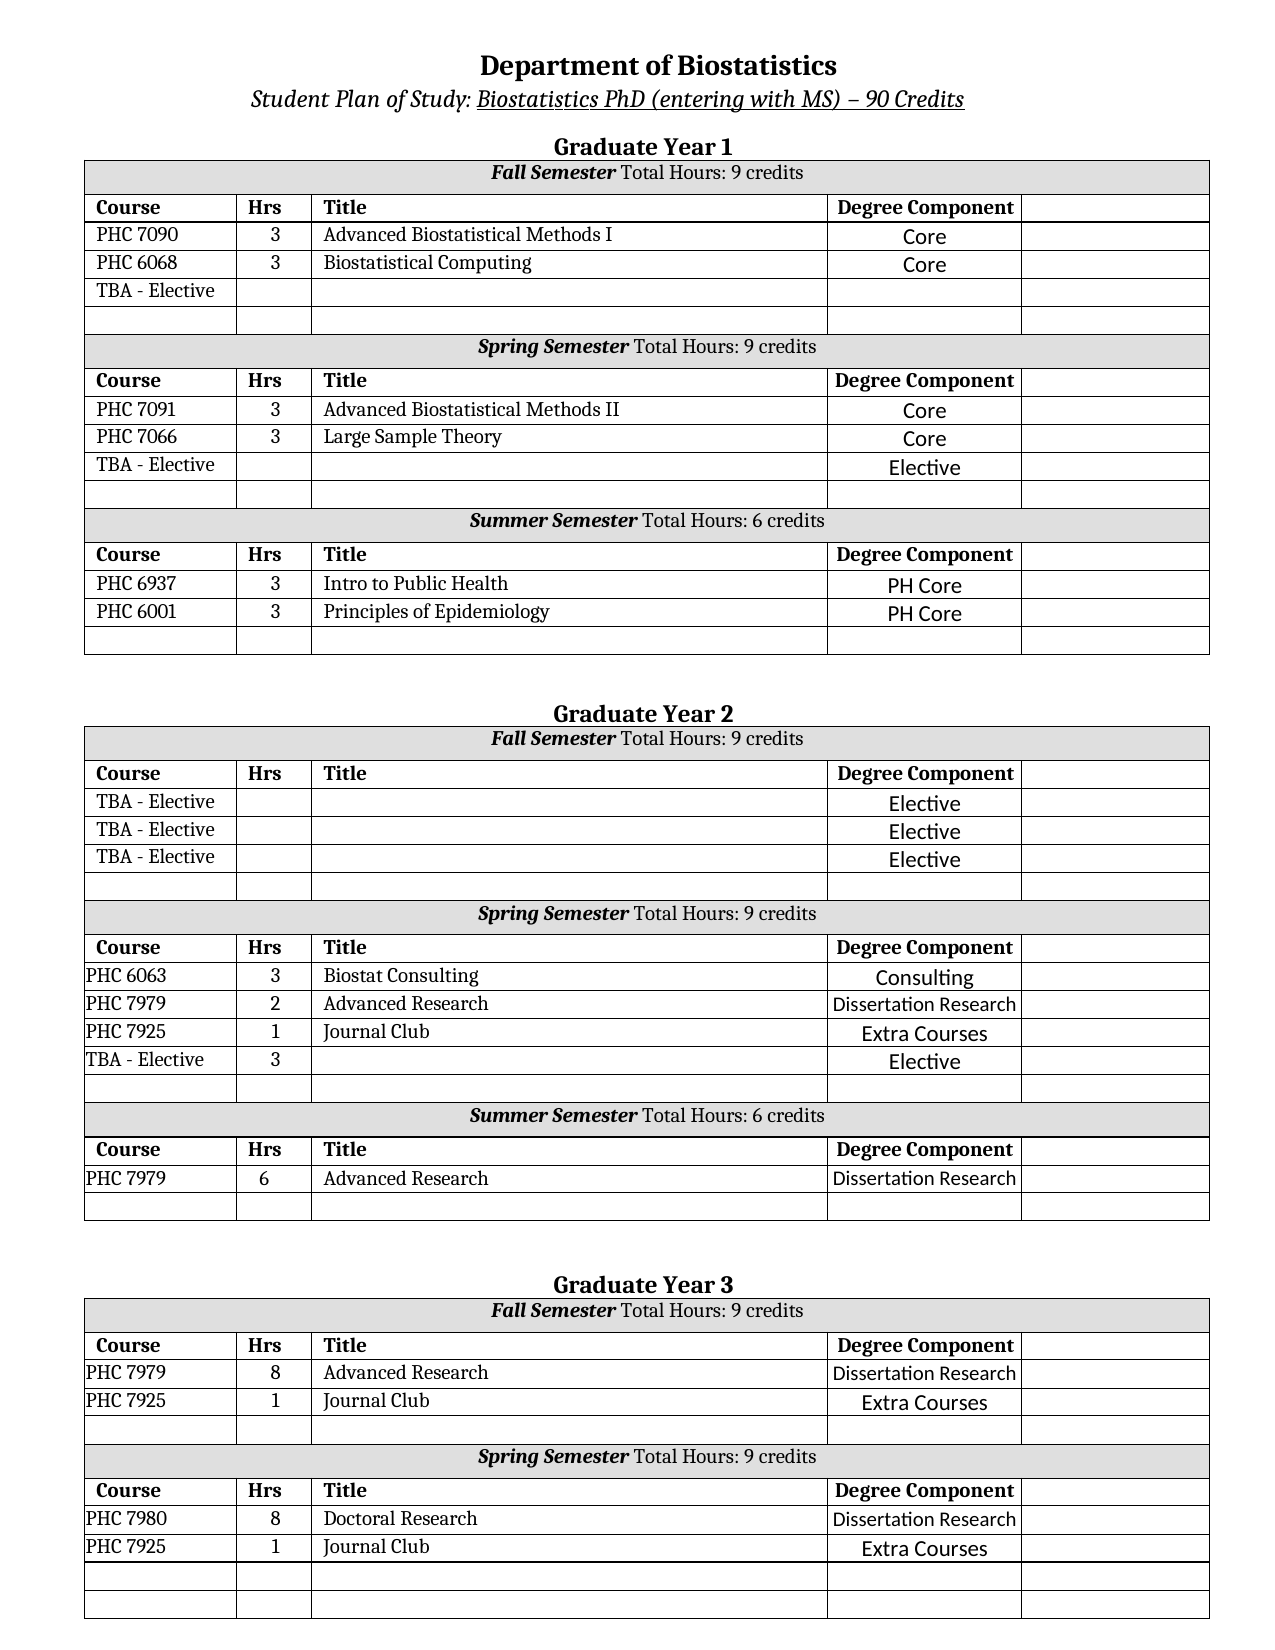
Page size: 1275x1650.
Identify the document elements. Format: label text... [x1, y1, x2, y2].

table_cell PHC 7066 [85, 425, 236, 452]
table_cell Hrs [237, 935, 311, 962]
table_cell [1022, 397, 1209, 423]
table_cell Summer Semester Total Hours: 6 credits [85, 509, 1209, 542]
table_cell [237, 873, 311, 900]
table_cell [1022, 369, 1209, 396]
table_cell [828, 627, 1021, 654]
table_cell Elective [828, 817, 1021, 844]
table_cell [1022, 1075, 1209, 1102]
table_cell Large Sample Theory [312, 425, 827, 452]
table_cell PHC 6937 [85, 571, 236, 598]
table_cell [1022, 481, 1209, 508]
text Department of Biostatistics [84, 49, 1141, 83]
table_cell [1022, 1416, 1209, 1443]
table_cell Spring Semester Total Hours: 9 credits [85, 1445, 1209, 1478]
table_cell Dissertation Research [828, 1360, 1021, 1387]
table_cell [1022, 873, 1209, 900]
table_cell [312, 873, 827, 900]
table_cell Spring Semester Total Hours: 9 credits [85, 901, 1209, 934]
table_cell [237, 481, 311, 508]
table_cell Core [828, 425, 1021, 452]
table_cell Course [85, 369, 236, 396]
table_cell [312, 1591, 827, 1617]
table_cell Extra Courses [828, 1535, 1021, 1561]
table_cell [1022, 251, 1209, 277]
table_cell Hrs [237, 195, 311, 221]
table_cell Title [312, 761, 827, 788]
table_cell Advanced Research [312, 1166, 827, 1192]
table_cell [1022, 453, 1209, 479]
table_cell [237, 1563, 311, 1589]
table_cell Journal Club [312, 1389, 827, 1415]
table_cell [828, 873, 1021, 900]
table_cell [828, 1193, 1021, 1220]
table_cell [237, 453, 311, 479]
table_cell Degree Component [828, 1479, 1021, 1505]
table_cell Journal Club [312, 1535, 827, 1561]
table_cell [312, 1047, 827, 1074]
table_cell PHC 6063 [85, 963, 236, 990]
table_cell Degree Component [828, 1333, 1021, 1359]
table_cell [828, 279, 1021, 306]
table_cell [312, 817, 827, 844]
table_cell [1022, 223, 1209, 249]
table_cell Advanced Research [312, 991, 827, 1018]
table_cell [828, 1591, 1021, 1617]
table_cell Hrs [237, 1333, 311, 1359]
table_cell 2 [237, 991, 311, 1018]
table_cell 3 [237, 599, 311, 626]
table_cell [1022, 279, 1209, 306]
table_cell PHC 7091 [85, 397, 236, 423]
table_cell [312, 789, 827, 816]
table_cell 3 [237, 1047, 311, 1074]
table_cell PHC 7979 [85, 1166, 236, 1192]
table_cell [1022, 543, 1209, 570]
text Student Plan of Study: Biostatistics PhD (entering with MS) – 90 Credits [75, 83, 1141, 112]
table_cell Course [85, 543, 236, 570]
table_cell [1022, 1389, 1209, 1415]
table_cell Hrs [237, 1479, 311, 1505]
table_cell 3 [237, 571, 311, 598]
table_cell Degree Component [828, 761, 1021, 788]
table_cell PHC 6068 [85, 251, 236, 277]
table_cell Hrs [237, 1138, 311, 1164]
table_cell [1022, 1138, 1209, 1164]
table_cell PHC 7090 [85, 223, 236, 249]
table_cell Course [85, 761, 236, 788]
table_cell 8 [237, 1360, 311, 1387]
table_cell 3 [237, 397, 311, 423]
table_cell Hrs [237, 761, 311, 788]
table_cell [237, 627, 311, 654]
table_header Fall Semester Total Hours: 9 credits [85, 161, 1209, 194]
table_cell Core [828, 397, 1021, 423]
table_cell PHC 7979 [85, 1360, 236, 1387]
table_cell Core [828, 251, 1021, 277]
table_cell [1022, 1193, 1209, 1220]
table_cell TBA - Elective [85, 845, 236, 872]
table_cell [1022, 963, 1209, 990]
table_cell 6 [237, 1166, 311, 1192]
table_cell Biostat Consulting [312, 963, 827, 990]
table_cell Degree Component [828, 543, 1021, 570]
table_cell [237, 307, 311, 333]
table_cell Extra Courses [828, 1389, 1021, 1415]
table_cell PHC 7925 [85, 1535, 236, 1561]
table_cell 3 [237, 251, 311, 277]
table_cell TBA - Elective [85, 279, 236, 306]
table_cell TBA - Elective [85, 789, 236, 816]
table_cell [1022, 1506, 1209, 1533]
table_cell Degree Component [828, 369, 1021, 396]
table_cell Elective [828, 1047, 1021, 1074]
table_cell [1022, 761, 1209, 788]
table_cell [312, 481, 827, 508]
text Graduate Year 2 [84, 702, 1202, 726]
table_cell Degree Component [828, 1138, 1021, 1164]
table_cell TBA - Elective [85, 817, 236, 844]
table_cell [85, 307, 236, 333]
table_header Fall Semester Total Hours: 9 credits [85, 1299, 1209, 1332]
table_cell [1022, 1591, 1209, 1617]
table_cell [1022, 195, 1209, 221]
table_cell [85, 1591, 236, 1617]
table_cell [1022, 935, 1209, 962]
table_cell [85, 1416, 236, 1443]
table_cell Title [312, 935, 827, 962]
table_cell Advanced Biostatistical Methods I [312, 223, 827, 249]
table_cell [1022, 845, 1209, 872]
table_cell [1022, 571, 1209, 598]
table_cell Hrs [237, 543, 311, 570]
table_cell Degree Component [828, 935, 1021, 962]
table_cell Title [312, 195, 827, 221]
table_cell [1022, 1535, 1209, 1561]
table_cell Spring Semester Total Hours: 9 credits [85, 335, 1209, 368]
table_cell [85, 1563, 236, 1589]
table_cell Advanced Biostatistical Methods II [312, 397, 827, 423]
table_cell [237, 1075, 311, 1102]
table_cell [1022, 627, 1209, 654]
table_cell [1022, 307, 1209, 333]
table_cell [828, 1563, 1021, 1589]
table_cell Principles of Epidemiology [312, 599, 827, 626]
table_cell Degree Component [828, 195, 1021, 221]
table_cell [312, 845, 827, 872]
table_cell Dissertation Research [828, 991, 1021, 1018]
table_cell [237, 279, 311, 306]
table_cell Elective [828, 845, 1021, 872]
text Graduate Year 3 [84, 1274, 1202, 1297]
table_cell [1022, 1166, 1209, 1192]
table_cell [312, 307, 827, 333]
table_cell [1022, 425, 1209, 452]
table_cell Core [828, 223, 1021, 249]
table_cell PHC 7925 [85, 1019, 236, 1046]
table_cell Course [85, 195, 236, 221]
table_cell Title [312, 1138, 827, 1164]
table_cell [237, 1193, 311, 1220]
table_cell [312, 1563, 827, 1589]
table_cell Intro to Public Health [312, 571, 827, 598]
table_cell [828, 307, 1021, 333]
table_cell 1 [237, 1535, 311, 1561]
table_cell 3 [237, 425, 311, 452]
table_cell Advanced Research [312, 1360, 827, 1387]
table_cell PHC 7979 [85, 991, 236, 1018]
table_cell [312, 453, 827, 479]
table_cell [1022, 1479, 1209, 1505]
table_cell Consulting [828, 963, 1021, 990]
table_cell Extra Courses [828, 1019, 1021, 1046]
table_cell TBA - Elective [85, 453, 236, 479]
table_cell [1022, 1563, 1209, 1589]
table_cell Title [312, 1333, 827, 1359]
table_cell Course [85, 1333, 236, 1359]
table_cell [85, 1193, 236, 1220]
table_cell 8 [237, 1506, 311, 1533]
table_cell [237, 1591, 311, 1617]
table_cell [1022, 1019, 1209, 1046]
table_cell PH Core [828, 599, 1021, 626]
table_cell Title [312, 543, 827, 570]
table_cell Biostatistical Computing [312, 251, 827, 277]
table_cell [312, 1075, 827, 1102]
table_cell [828, 481, 1021, 508]
table_cell [1022, 1047, 1209, 1074]
table_cell 1 [237, 1389, 311, 1415]
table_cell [828, 1506, 1021, 1533]
table_cell [1022, 1360, 1209, 1387]
table_cell [237, 845, 311, 872]
table_cell PHC 7980 [85, 1506, 236, 1533]
table_cell Course [85, 1479, 236, 1505]
table_cell Course [85, 935, 236, 962]
table_cell [85, 1075, 236, 1102]
table_cell PH Core [828, 571, 1021, 598]
table_cell TBA - Elective [85, 1047, 236, 1074]
table_cell PHC 7925 [85, 1389, 236, 1415]
table_cell Journal Club [312, 1019, 827, 1046]
table_cell PHC 6001 [85, 599, 236, 626]
table_cell Title [312, 1479, 827, 1505]
table_cell Hrs [237, 369, 311, 396]
table_cell Summer Semester Total Hours: 6 credits [85, 1103, 1209, 1136]
table_cell [237, 789, 311, 816]
table_cell [312, 1416, 827, 1443]
table_cell [85, 627, 236, 654]
table_cell [828, 1416, 1021, 1443]
table_cell Elective [828, 789, 1021, 816]
table_header Fall Semester Total Hours: 9 credits [85, 727, 1209, 760]
table_cell [312, 279, 827, 306]
table_cell [312, 1193, 827, 1220]
table_cell Title [312, 369, 827, 396]
table_cell Doctoral Research [312, 1506, 827, 1533]
table_cell [828, 1075, 1021, 1102]
table_cell Dissertation Research [828, 1166, 1021, 1192]
table_cell 3 [237, 223, 311, 249]
table_cell 3 [237, 963, 311, 990]
table_cell [237, 817, 311, 844]
table_cell [85, 481, 236, 508]
table_cell [1022, 817, 1209, 844]
table_cell 1 [237, 1019, 311, 1046]
table_cell [1022, 789, 1209, 816]
table_cell [312, 627, 827, 654]
table_cell [1022, 991, 1209, 1018]
table_cell [85, 873, 236, 900]
text Graduate Year 1 [84, 136, 1202, 159]
table_cell [1022, 1333, 1209, 1359]
table_cell [237, 1416, 311, 1443]
table_cell Elective [828, 453, 1021, 479]
table_cell [1022, 599, 1209, 626]
table_cell Course [85, 1138, 236, 1164]
